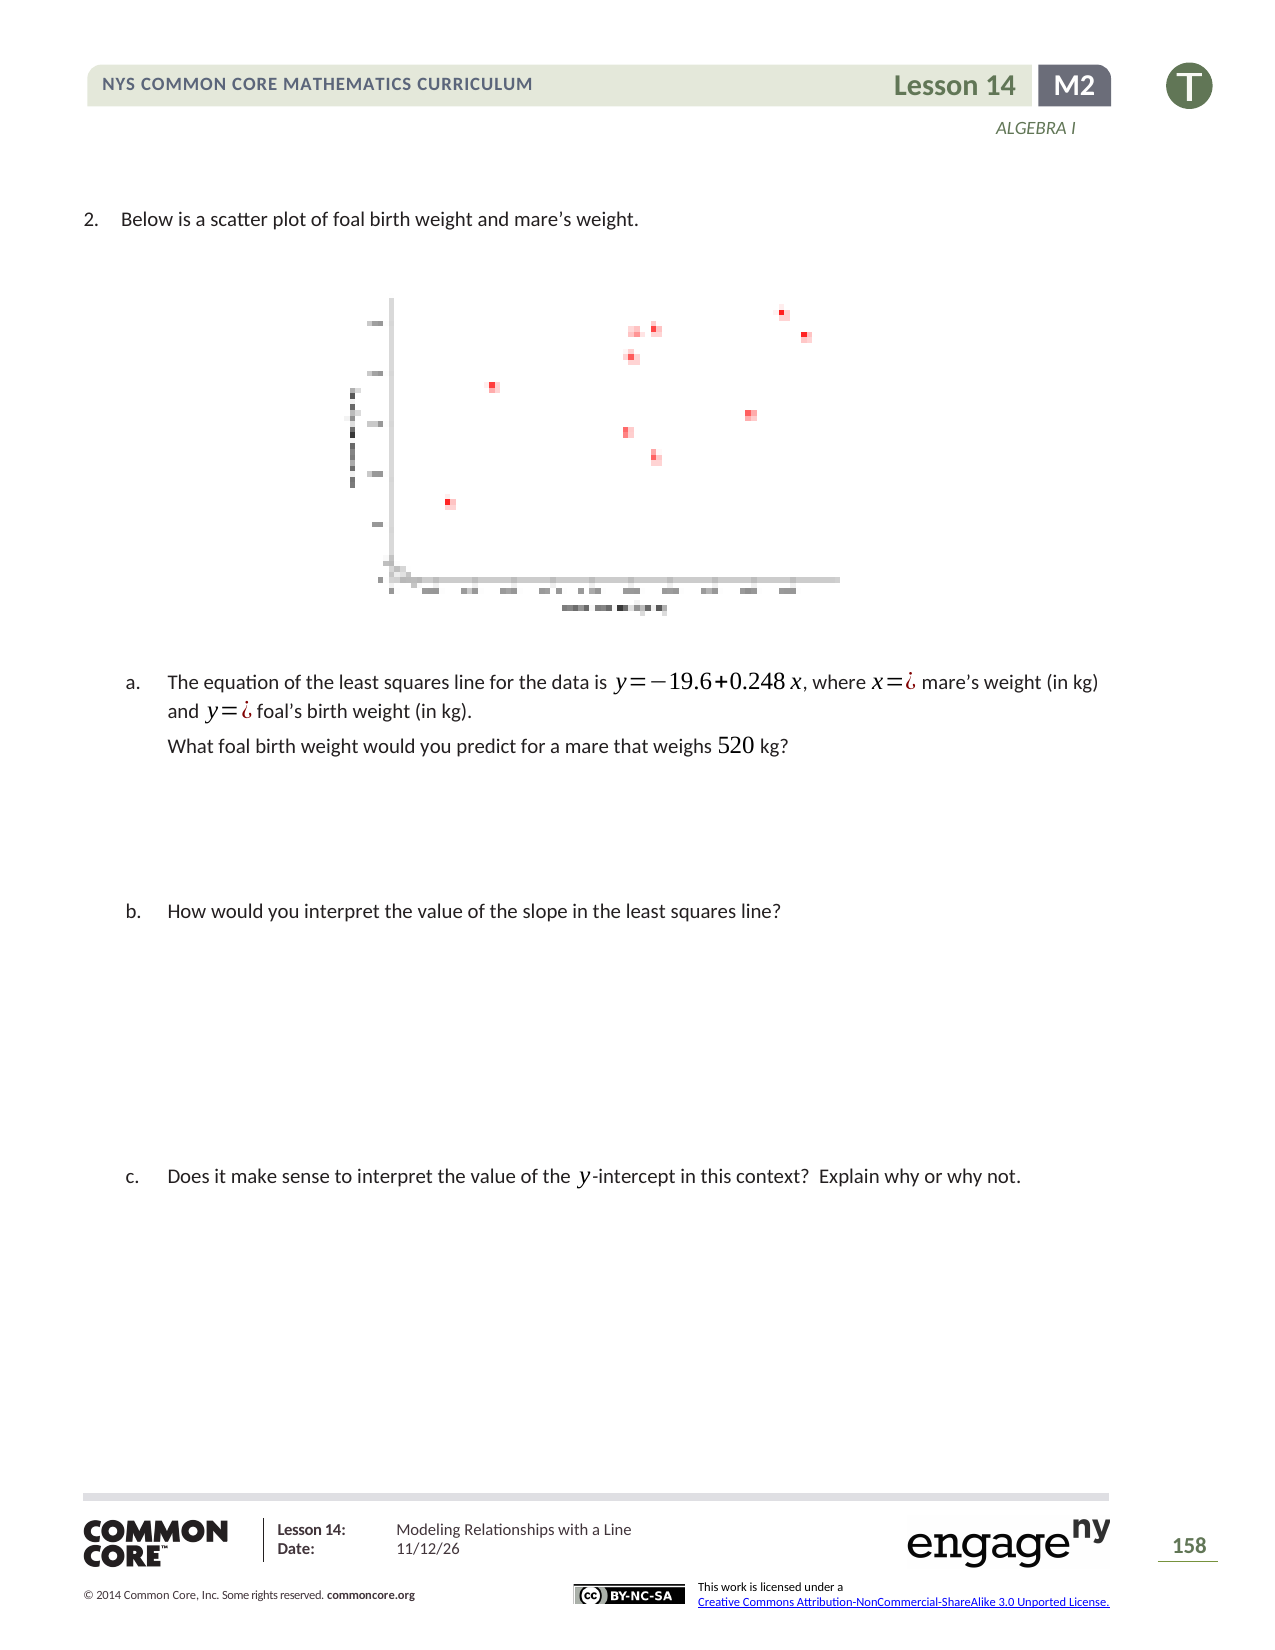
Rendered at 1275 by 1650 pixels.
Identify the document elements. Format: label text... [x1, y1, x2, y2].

list Does it make sense to interpret the value of the -intercept in this context? Explain why or why not. [125, 1162, 1108, 1190]
list The equation of the least squares line for the data is , where mare’s weight (in kg) and foal’s birth weight (in kg). [125, 668, 1108, 724]
list Below is a scatter plot of foal birth weight and mare’s weight. [83, 206, 1108, 232]
list How would you interpret the value of the slope in the least squares line? [125, 899, 1108, 924]
picture [572, 1584, 685, 1604]
picture [906, 1515, 1110, 1569]
list What foal birth weight would you predict for a mare that weighs kg? [167, 732, 1108, 759]
picture [79, 1515, 232, 1572]
